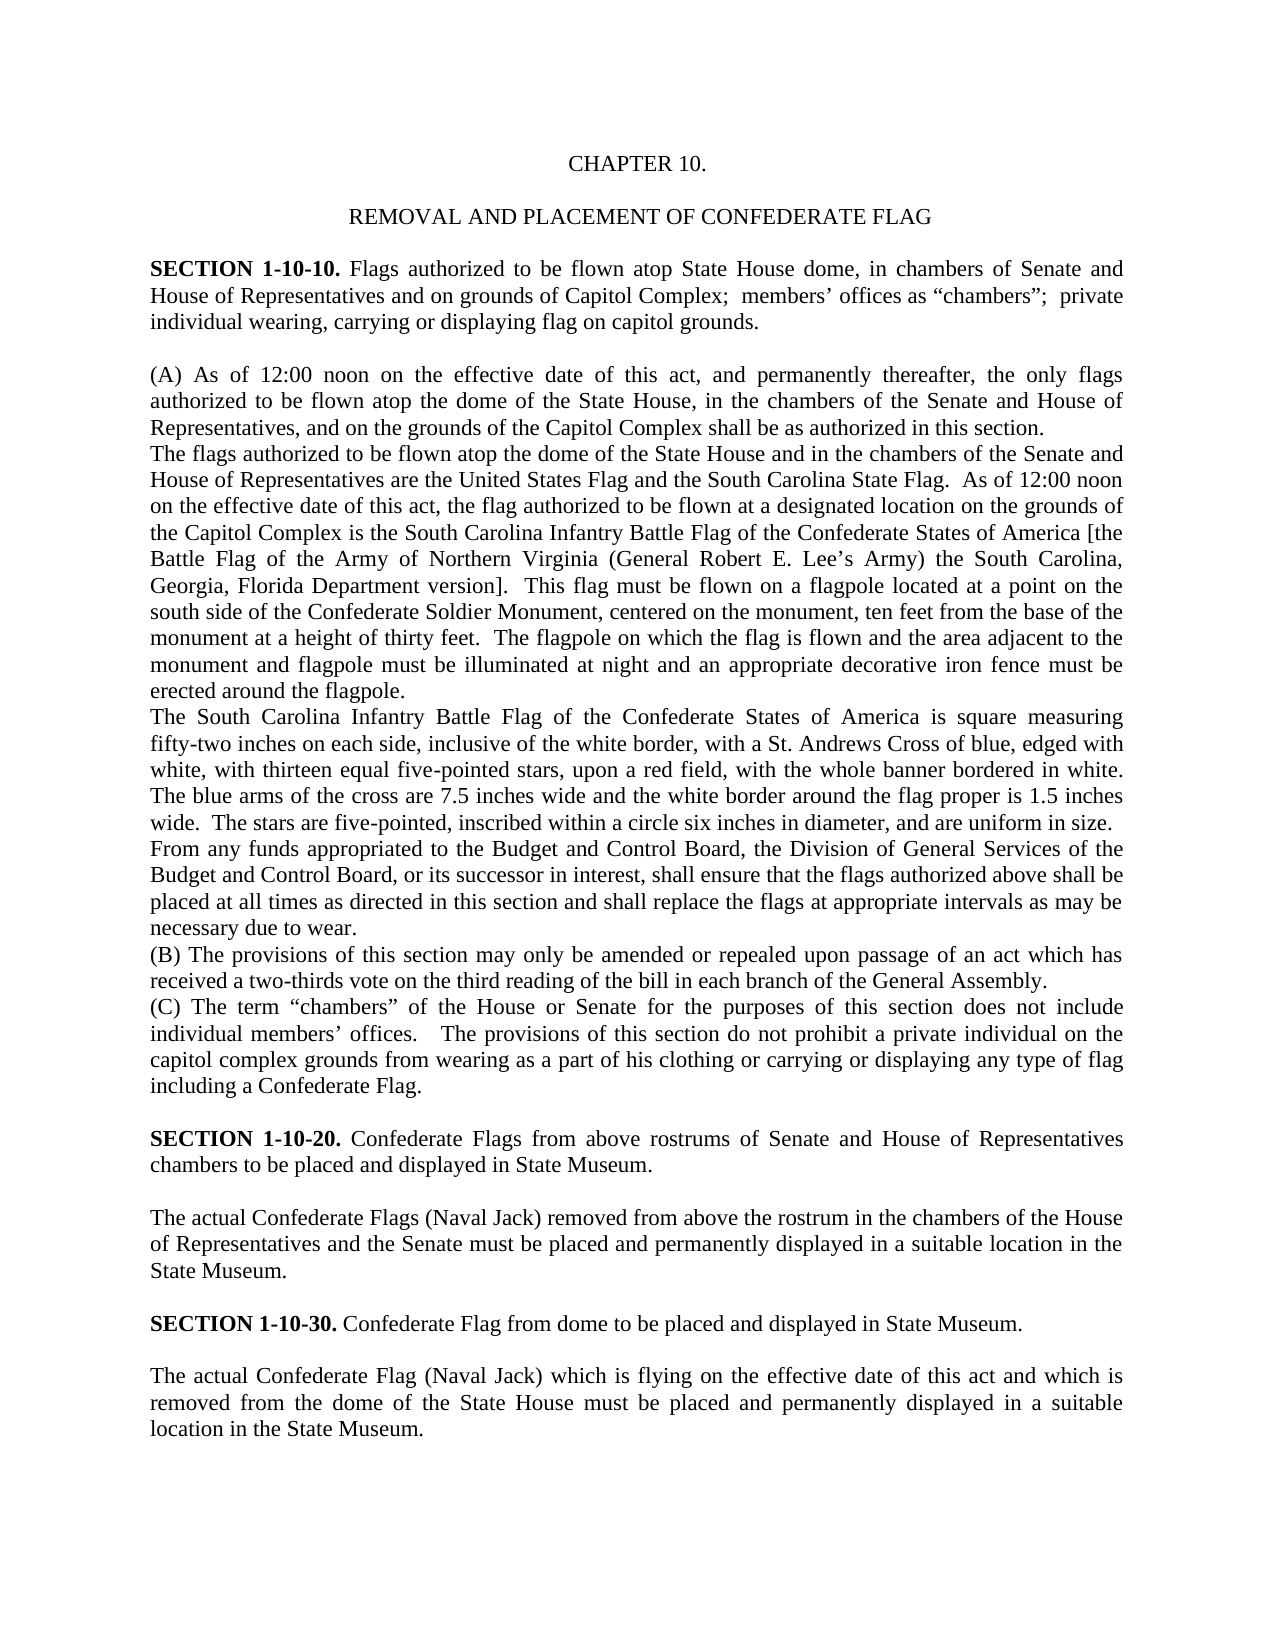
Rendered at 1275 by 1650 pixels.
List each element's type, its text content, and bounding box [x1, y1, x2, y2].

text (B) The provisions of this section may only be amended or repealed upon passage of an act which has received a two-thirds vote on the third reading of the bill in each branch of the General Assembly. [150, 941, 1125, 993]
text The actual Confederate Flag (Naval Jack) which is flying on the effective date of this act and which is removed from the dome of the State House must be placed and permanently displayed in a suitable location in the State Museum. [150, 1362, 1125, 1441]
text SECTION 1-10-10. Flags authorized to be flown atop State House dome, in chambers of Senate and House of Representatives and on grounds of Capitol Complex; members’ offices as “chambers”; private individual wearing, carrying or displaying flag on capitol grounds. [150, 255, 1125, 334]
text (A) As of 12:00 noon on the effective date of this act, and permanently thereafter, the only flags authorized to be flown atop the dome of the State House, in the chambers of the Senate and House of Representatives, and on the grounds of the Capitol Complex shall be as authorized in this section. [150, 361, 1125, 440]
text SECTION 1-10-30. Confederate Flag from dome to be placed and displayed in State Museum. [150, 1309, 1125, 1336]
text The South Carolina Infantry Battle Flag of the Confederate States of America is square measuring fifty-two inches on each side, inclusive of the white border, with a St. Andrews Cross of blue, edged with white, with thirteen equal five-pointed stars, upon a red field, with the whole banner bordered in white. The blue arms of the cross are 7.5 inches wide and the white border around the flag proper is 1.5 inches wide. The stars are five-pointed, inscribed within a circle six inches in diameter, and are uniform in size. [150, 703, 1125, 835]
text (C) The term “chambers” of the House or Senate for the purposes of this section does not include individual members’ offices. The provisions of this section do not prohibit a private individual on the capitol complex grounds from wearing as a part of his clothing or carrying or displaying any type of flag including a Confederate Flag. [150, 993, 1125, 1099]
text REMOVAL AND PLACEMENT OF CONFEDERATE FLAG [150, 203, 1125, 229]
text CHAPTER 10. [150, 150, 1125, 176]
text From any funds appropriated to the Budget and Control Board, the Division of General Services of the Budget and Control Board, or its successor in interest, shall ensure that the flags authorized above shall be placed at all times as directed in this section and shall replace the flags at appropriate intervals as may be necessary due to wear. [150, 835, 1125, 941]
text SECTION 1-10-20. Confederate Flags from above rostrums of Senate and House of Representatives chambers to be placed and displayed in State Museum. [150, 1125, 1125, 1178]
text The flags authorized to be flown atop the dome of the State House and in the chambers of the Senate and House of Representatives are the United States Flag and the South Carolina State Flag. As of 12:00 noon on the effective date of this act, the flag authorized to be flown at a designated location on the grounds of the Capitol Complex is the South Carolina Infantry Battle Flag of the Confederate States of America [the Battle Flag of the Army of Northern Virginia (General Robert E. Lee’s Army) the South Carolina, Georgia, Florida Department version]. This flag must be flown on a flagpole located at a point on the south side of the Confederate Soldier Monument, centered on the monument, ten feet from the base of the monument at a height of thirty feet. The flagpole on which the flag is flown and the area adjacent to the monument and flagpole must be illuminated at night and an appropriate decorative iron fence must be erected around the flagpole. [150, 440, 1125, 703]
text The actual Confederate Flags (Naval Jack) removed from above the rostrum in the chambers of the House of Representatives and the Senate must be placed and permanently displayed in a suitable location in the State Museum. [150, 1204, 1125, 1283]
